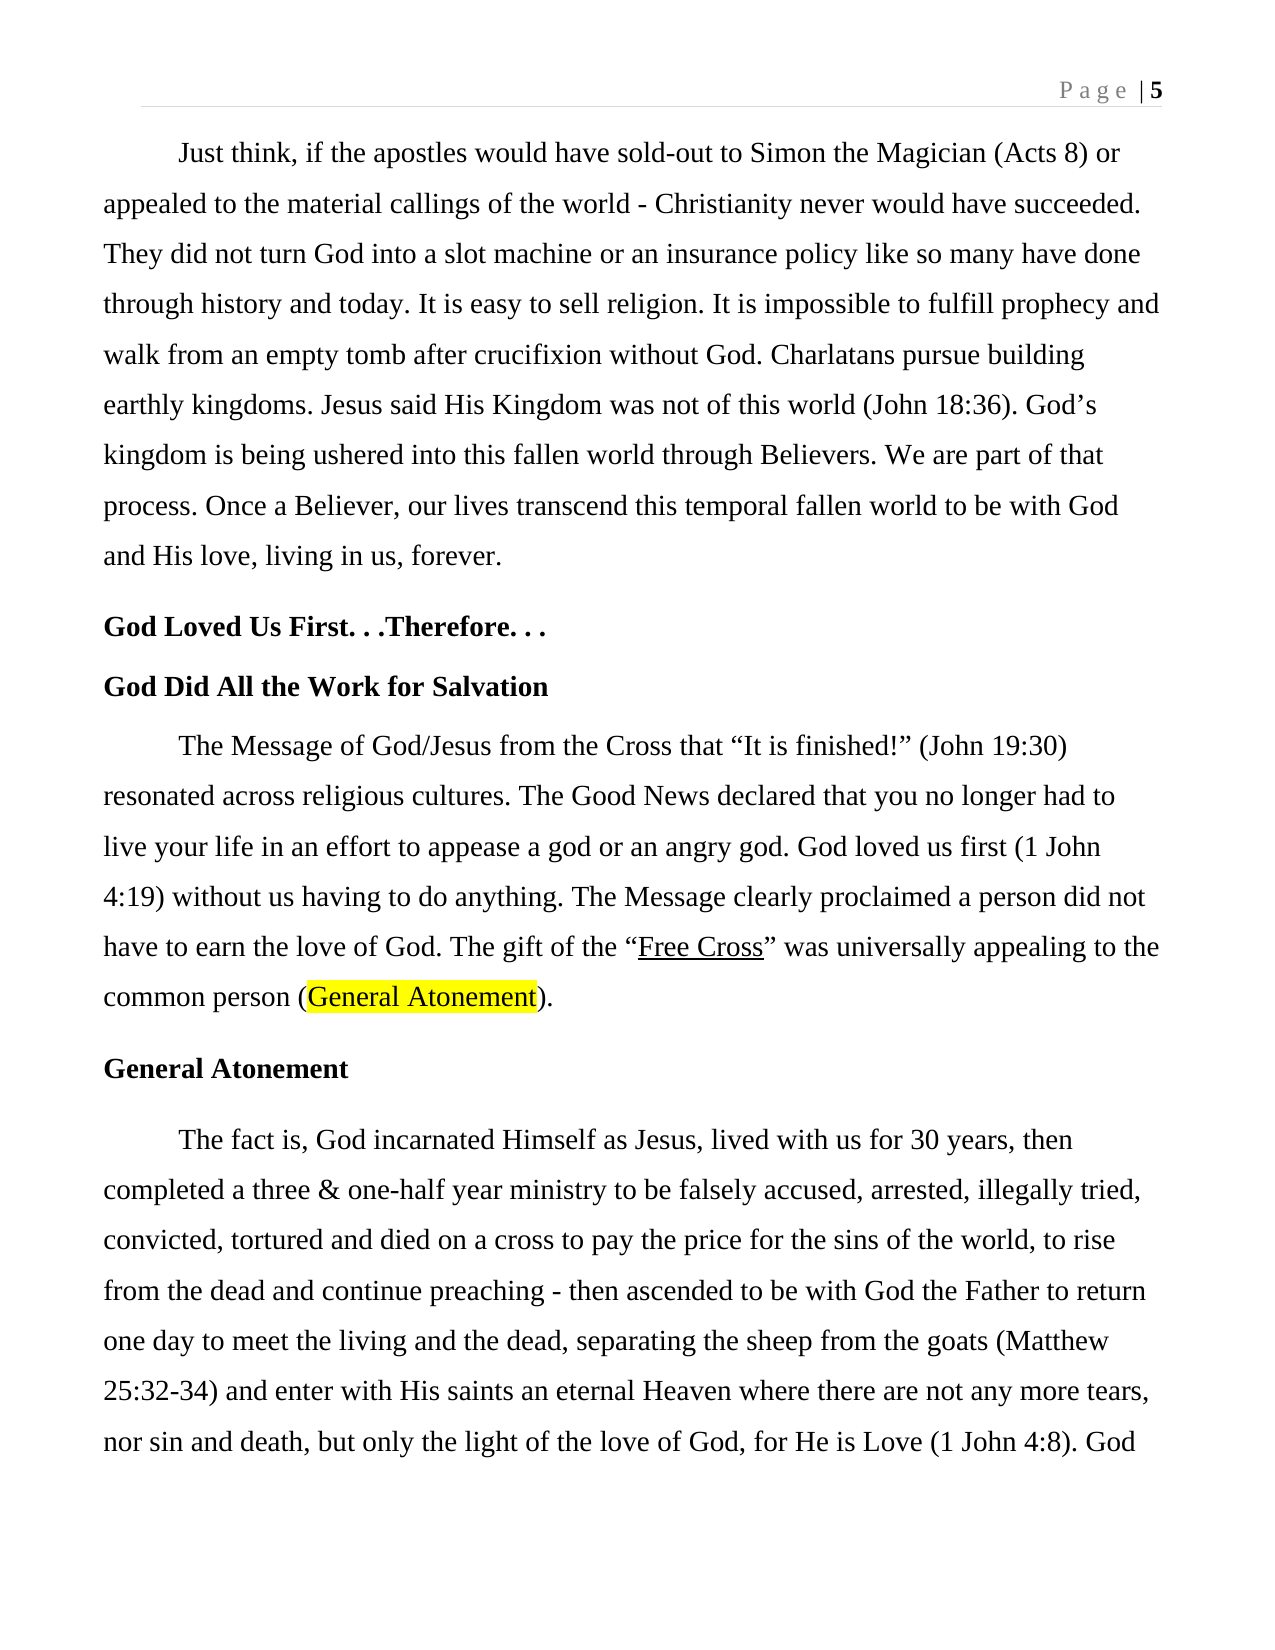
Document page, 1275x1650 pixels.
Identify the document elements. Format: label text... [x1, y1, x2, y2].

text Just think, if the apostles would have sold-out to Simon the Magician (Acts 8) or appealed to the material callings of the world - Christianity never would have succeeded. They did not turn God into a slot machine or an insurance policy like so many have done through history and today. It is easy to sell religion. It is impossible to fulfill prophecy and walk from an empty tomb after crucifixion without God. Charlatans pursue building earthly kingdoms. Jesus said His Kingdom was not of this world (John 18:36). God’s kingdom is being ushered into this fallen world through Believers. We are part of that process. Once a Believer, our lives transcend this temporal fallen world to be with God and His love, living in us, forever. [103, 136, 1162, 572]
text God Did All the Work for Salvation [103, 669, 1162, 702]
text The Message of God/Jesus from the Cross that “It is finished!” (John 19:30) resonated across religious cultures. The Good News declared that you no longer had to live your life in an effort to appease a god or an angry god. God loved us first (1 John 4:19) without us having to do anything. The Message clearly proclaimed a person did not have to earn the love of God. The gift of the “Free Cross” was universally appealing to the common person (General Atonement). [103, 728, 1162, 1013]
text God Loved Us First. . .Therefore. . . [103, 609, 1162, 643]
text General Atonement [103, 1051, 1162, 1084]
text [103, 1122, 1162, 1457]
